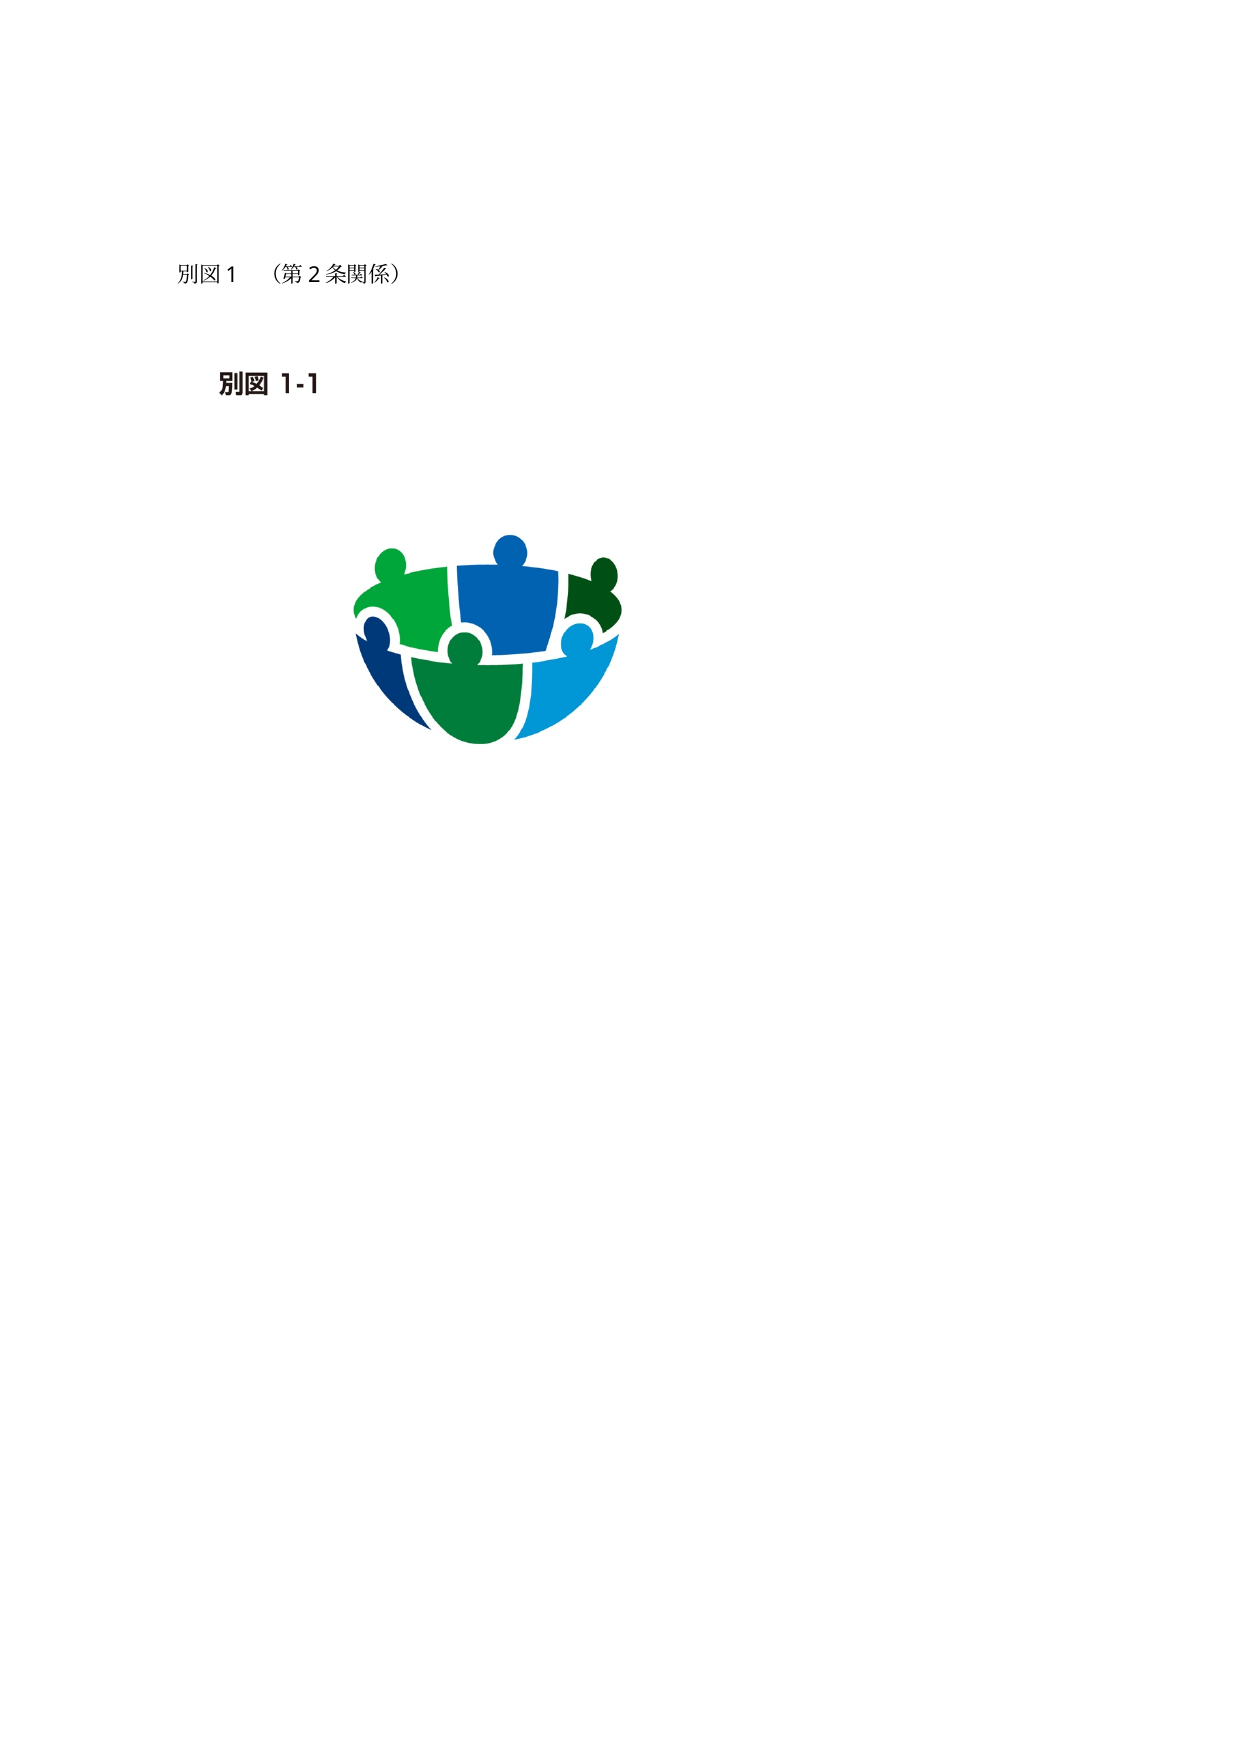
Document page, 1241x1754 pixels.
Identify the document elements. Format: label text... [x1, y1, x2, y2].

picture [177, 329, 796, 948]
text 別図1 （第2条関係） [177, 254, 1063, 292]
